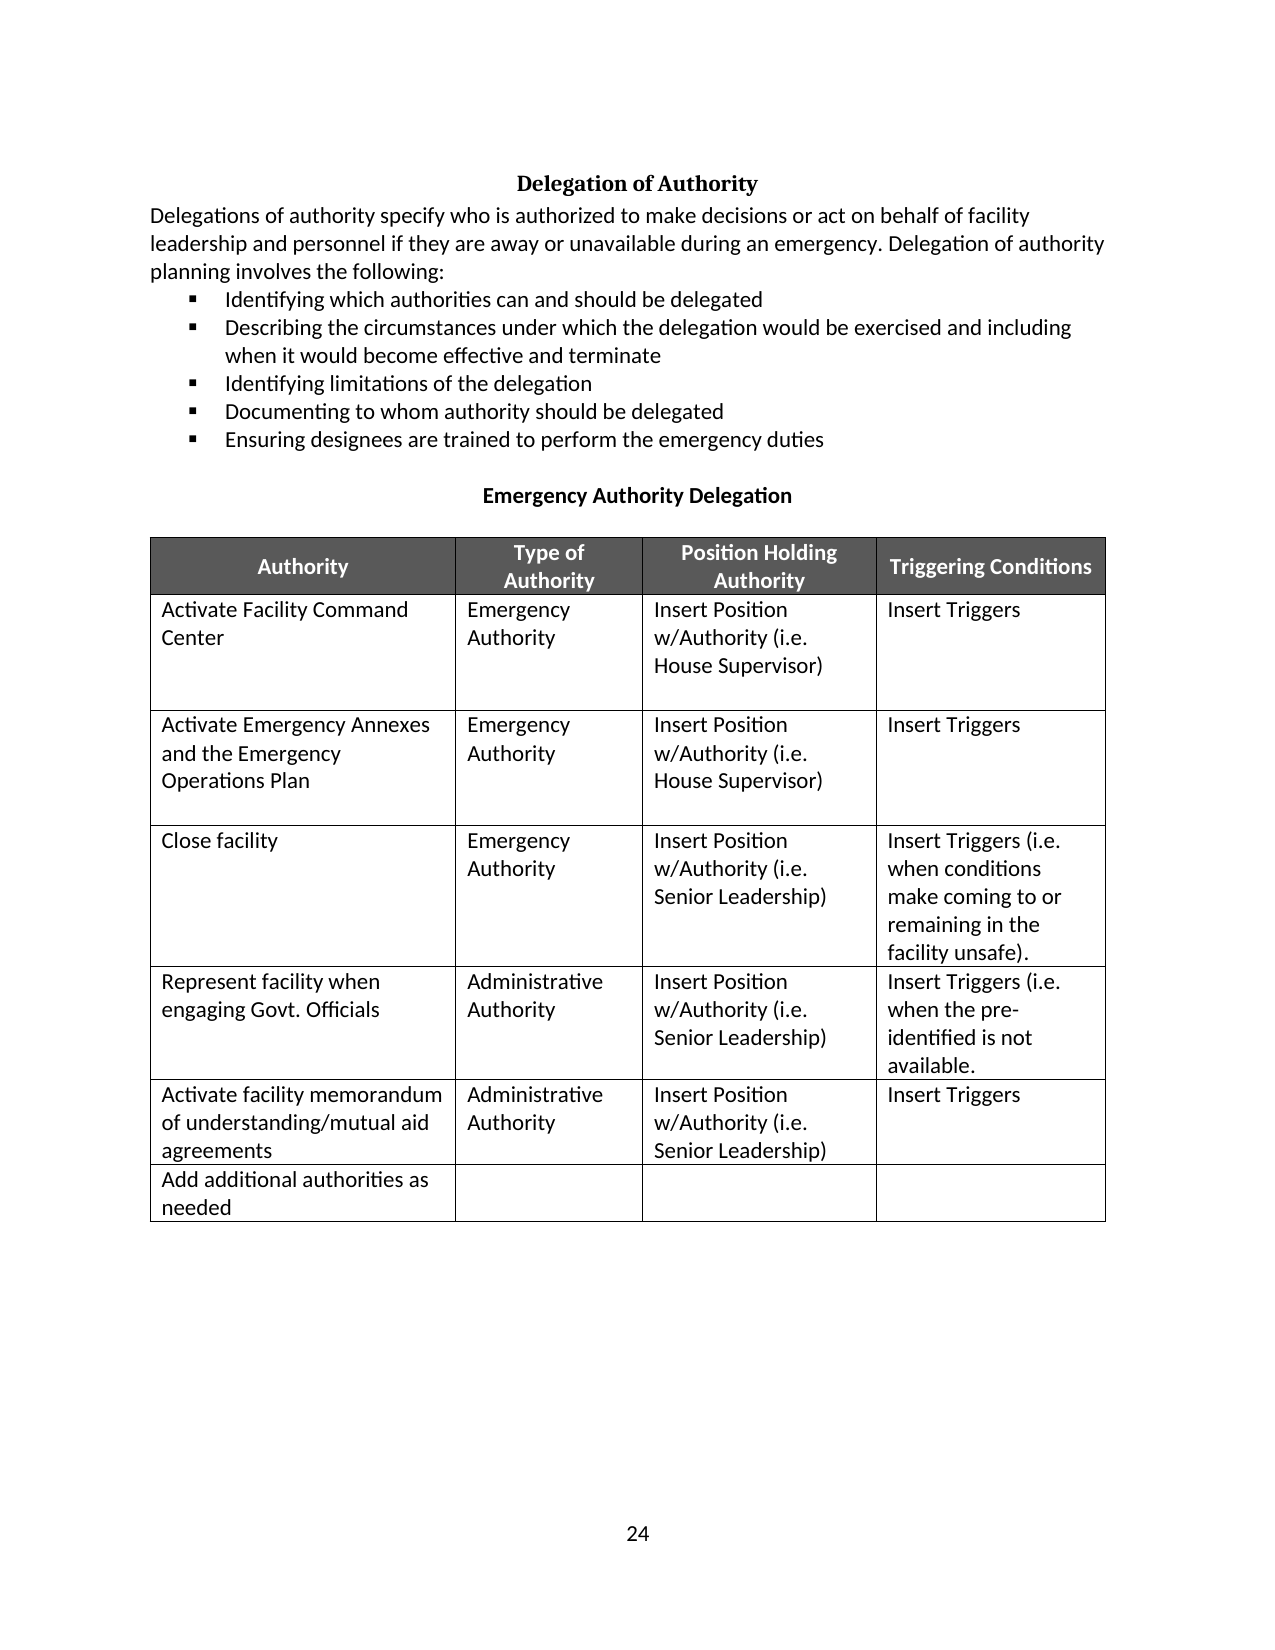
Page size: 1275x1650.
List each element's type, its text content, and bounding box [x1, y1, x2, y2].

table_cell Activate Emergency Annexes and the Emergency Operations Plan [151, 711, 455, 825]
list Ensuring designees are trained to perform the emergency duties [187, 425, 1125, 453]
text Emergency Authority Delegation [150, 481, 1125, 509]
table_cell Add additional authorities as needed [151, 1165, 455, 1221]
table_cell . [877, 826, 1105, 966]
table_cell Represent facility when engaging Govt. Officials [151, 967, 455, 1079]
table_cell Emergency Authority [456, 711, 642, 825]
table_header Position Holding Authority [643, 538, 876, 594]
table_cell [456, 1165, 642, 1221]
table_header Authority [151, 538, 455, 594]
list Describing the circumstances under which the delegation would be exercised and including when it would become effective and terminate [187, 313, 1125, 369]
table_cell [643, 1165, 876, 1221]
table_cell Administrative Authority [456, 967, 642, 1079]
table_cell [877, 1165, 1105, 1221]
table_cell Emergency Authority [456, 826, 642, 966]
list Documenting to whom authority should be delegated [187, 397, 1125, 425]
table_cell Close facility [151, 826, 455, 966]
table_cell Administrative Authority [456, 1080, 642, 1164]
table_cell Emergency Authority [456, 595, 642, 709]
subtitle Delegation of Authority [150, 171, 1125, 197]
table_header Triggering Conditions [877, 538, 1105, 594]
table_cell Activate facility memorandum of understanding/mutual aid agreements [151, 1080, 455, 1164]
text Delegations of authority specify who is authorized to make decisions or act on behalf of facility leadership and personnel if they are away or unavailable during an emergency. Delegation of authority planning involves the following: [150, 201, 1125, 285]
list Identifying limitations of the delegation [187, 369, 1125, 397]
table_header Type of Authority [456, 538, 642, 594]
table_cell Activate Facility Command Center [151, 595, 455, 709]
table_cell . [877, 967, 1105, 1079]
list Identifying which authorities can and should be delegated [187, 285, 1125, 313]
